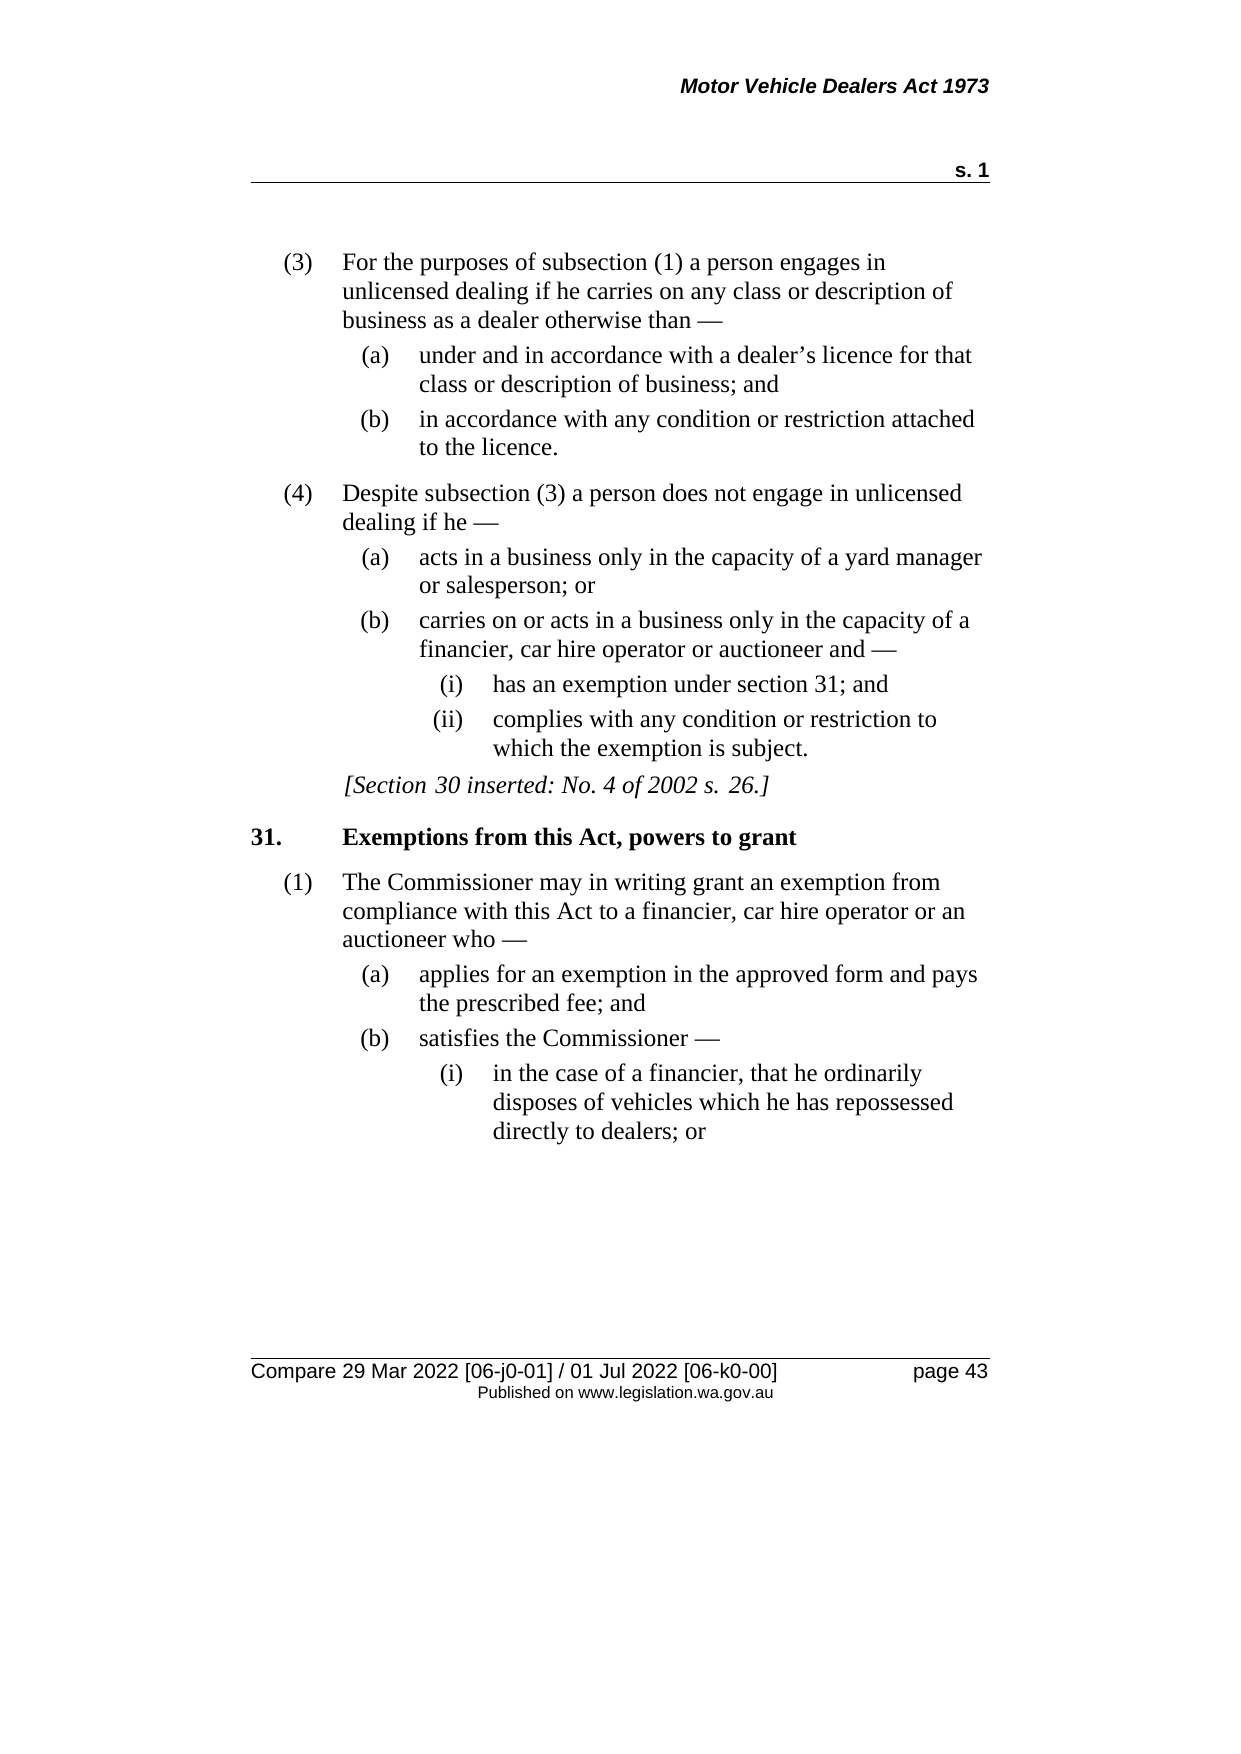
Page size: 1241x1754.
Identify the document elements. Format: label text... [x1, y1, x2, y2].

text (a) acts in a business only in the capacity of a yard manager or salesperson; or [251, 542, 990, 599]
text (1) The Commissioner may in writing grant an exemption from compliance with this Act to a financier, car hire operator or an auctioneer who — [251, 867, 990, 953]
text (i) in the case of a financier, that he ordinarily disposes of vehicles which he has repossessed directly to dealers; or [251, 1058, 990, 1144]
text (a) under and in accordance with a dealer’s licence for that class or description of business; and [251, 340, 990, 397]
text (b) in accordance with any condition or restriction attached to the licence. [251, 404, 990, 461]
text (3) For the purposes of subsection (1) a person engages in unlicensed dealing if he carries on any class or description of business as a dealer otherwise than — [251, 247, 990, 334]
text (b) satisfies the Commissioner — [251, 1023, 990, 1052]
text (a) applies for an exemption in the approved form and pays the prescribed fee; and [251, 959, 990, 1017]
text [Section 30 inserted: No. 4 of 2002 s. 26.] [251, 770, 990, 799]
text (4) Despite subsection (3) a person does not engage in unlicensed dealing if he — [251, 478, 990, 535]
text (b) carries on or acts in a business only in the capacity of a financier, car hire operator or auctioneer and — [251, 605, 990, 663]
text (i) has an exemption under section 31; and [251, 669, 990, 698]
subtitle 31. Exemptions from this Act, powers to grant [251, 822, 990, 850]
text (ii) complies with any condition or restriction to which the exemption is subject. [251, 704, 990, 762]
